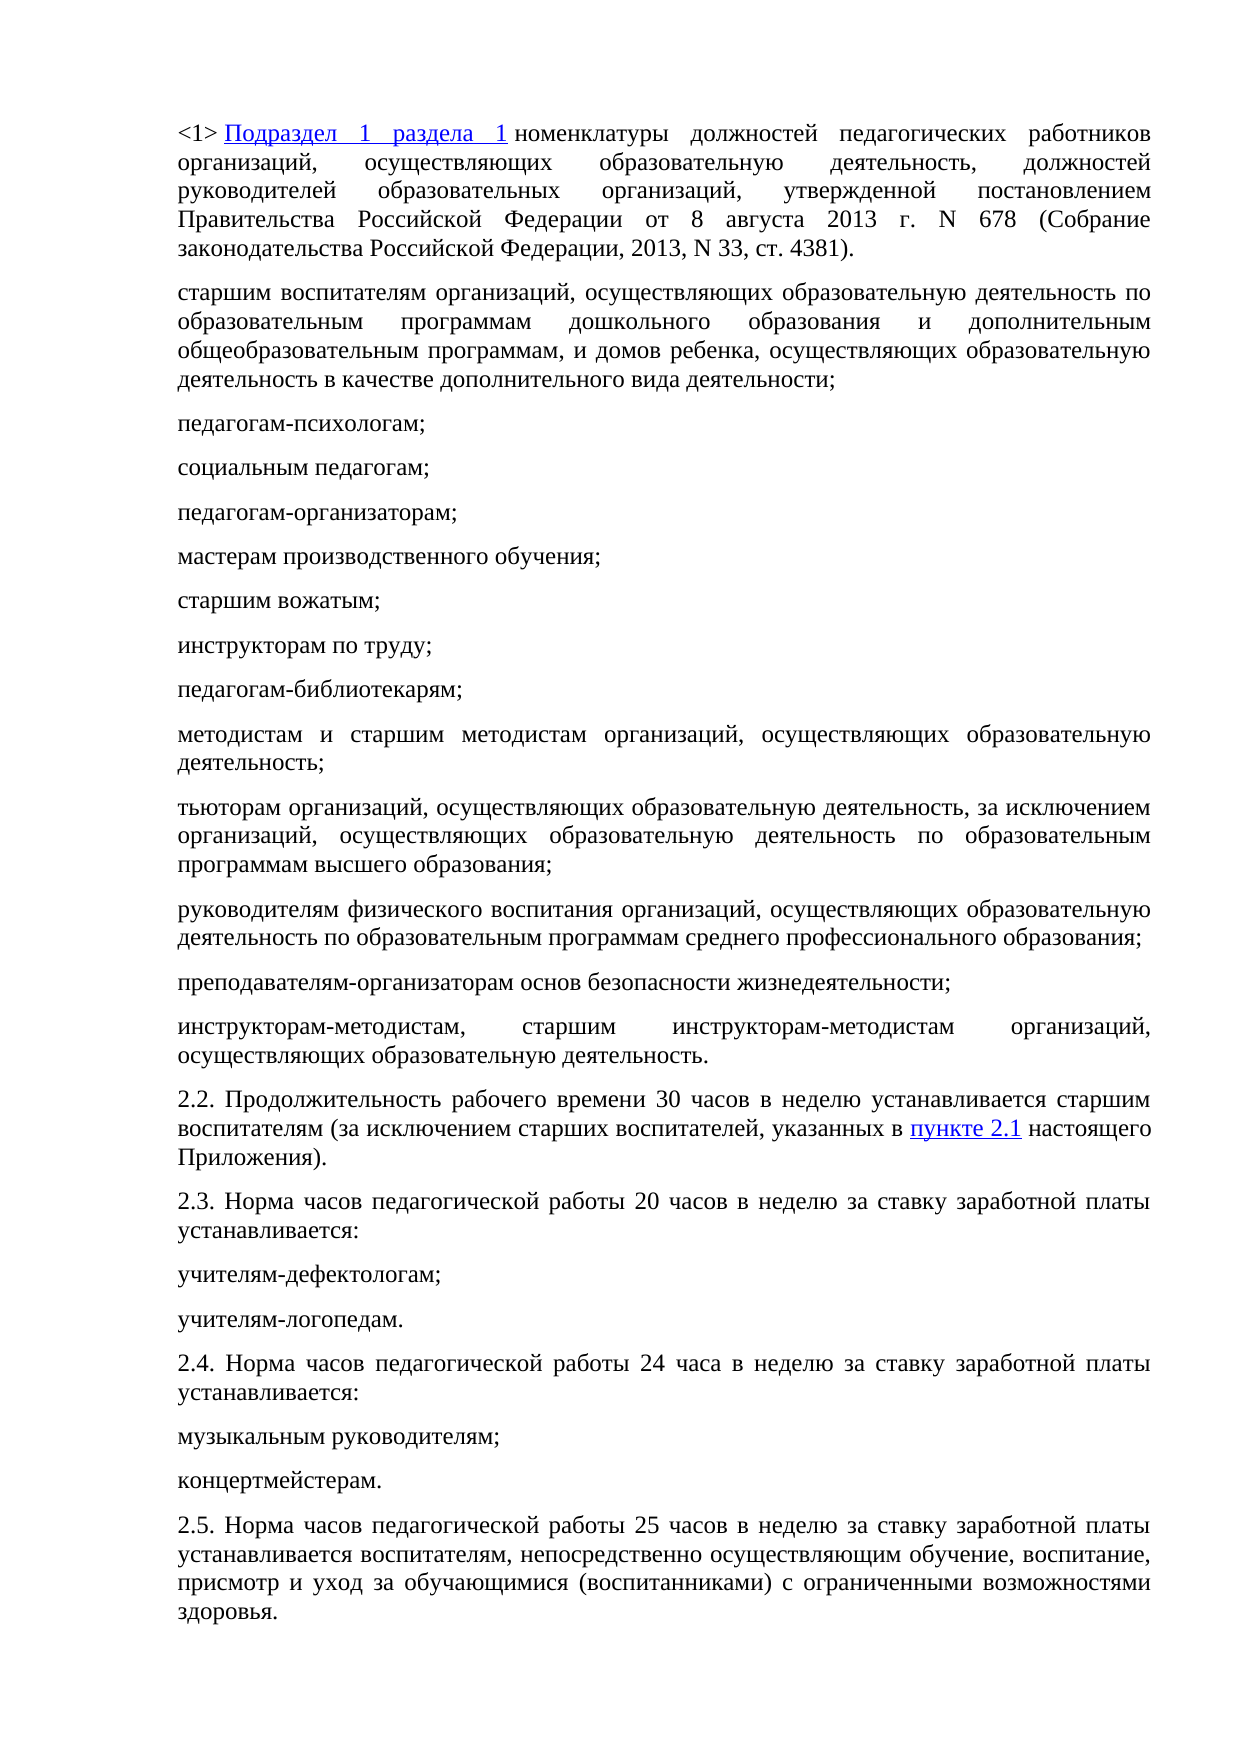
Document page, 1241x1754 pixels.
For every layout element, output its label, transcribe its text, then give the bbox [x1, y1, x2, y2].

text старшим воспитателям организаций, осуществляющих образовательную деятельность по образовательным программам дошкольного образования и дополнительным общеобразовательным программам, и домов ребенка, осуществляющих образовательную деятельность в качестве дополнительного вида деятельности; [177, 277, 1152, 392]
text педагогам-организаторам; [177, 497, 1152, 526]
text преподавателям-организаторам основ безопасности жизнедеятельности; [177, 967, 1152, 996]
text руководителям физического воспитания организаций, осуществляющих образовательную деятельность по образовательным программам среднего профессионального образования; [177, 894, 1152, 951]
text мастерам производственного обучения; [177, 541, 1152, 570]
text музыкальным руководителям; [177, 1421, 1152, 1450]
text учителям-логопедам. [177, 1304, 1152, 1332]
text социальным педагогам; [177, 452, 1152, 481]
text концертмейстерам. [177, 1466, 1152, 1494]
text методистам и старшим методистам организаций, осуществляющих образовательную деятельность; [177, 719, 1152, 776]
text 2.3. Норма часов педагогической работы 20 часов в неделю за ставку заработной платы устанавливается: [177, 1186, 1152, 1244]
text старшим вожатым; [177, 586, 1152, 614]
text тьюторам организаций, осуществляющих образовательную деятельность, за исключением организаций, осуществляющих образовательную деятельность по образовательным программам высшего образования; [177, 792, 1152, 878]
text инструкторам по труду; [177, 630, 1152, 659]
text 2.5. Норма часов педагогической работы 25 часов в неделю за ставку заработной платы устанавливается воспитателям, непосредственно осуществляющим обучение, воспитание, присмотр и уход за обучающимися (воспитанниками) с ограниченными возможностями здоровья. [177, 1510, 1152, 1625]
text педагогам-библиотекарям; [177, 674, 1152, 703]
text 2.4. Норма часов педагогической работы 24 часа в неделю за ставку заработной платы устанавливается: [177, 1348, 1152, 1406]
text педагогам-психологам; [177, 408, 1152, 437]
text учителям-дефектологам; [177, 1259, 1152, 1288]
text 2.2. Продолжительность рабочего времени 30 часов в неделю устанавливается старшим воспитателям (за исключением старших воспитателей, указанных в пункте 2.1 настоящего Приложения). [177, 1084, 1152, 1171]
text <1> Подраздел 1 раздела 1 номенклатуры должностей педагогических работников организаций, осуществляющих образовательную деятельность, должностей руководителей образовательных организаций, утвержденной постановлением Правительства Российской Федерации от 8 августа 2013 г. N 678 (Собрание законодательства Российской Федерации, 2013, N 33, ст. 4381). [177, 118, 1152, 262]
text инструкторам-методистам, старшим инструкторам-методистам организаций, осуществляющих образовательную деятельность. [177, 1011, 1152, 1069]
